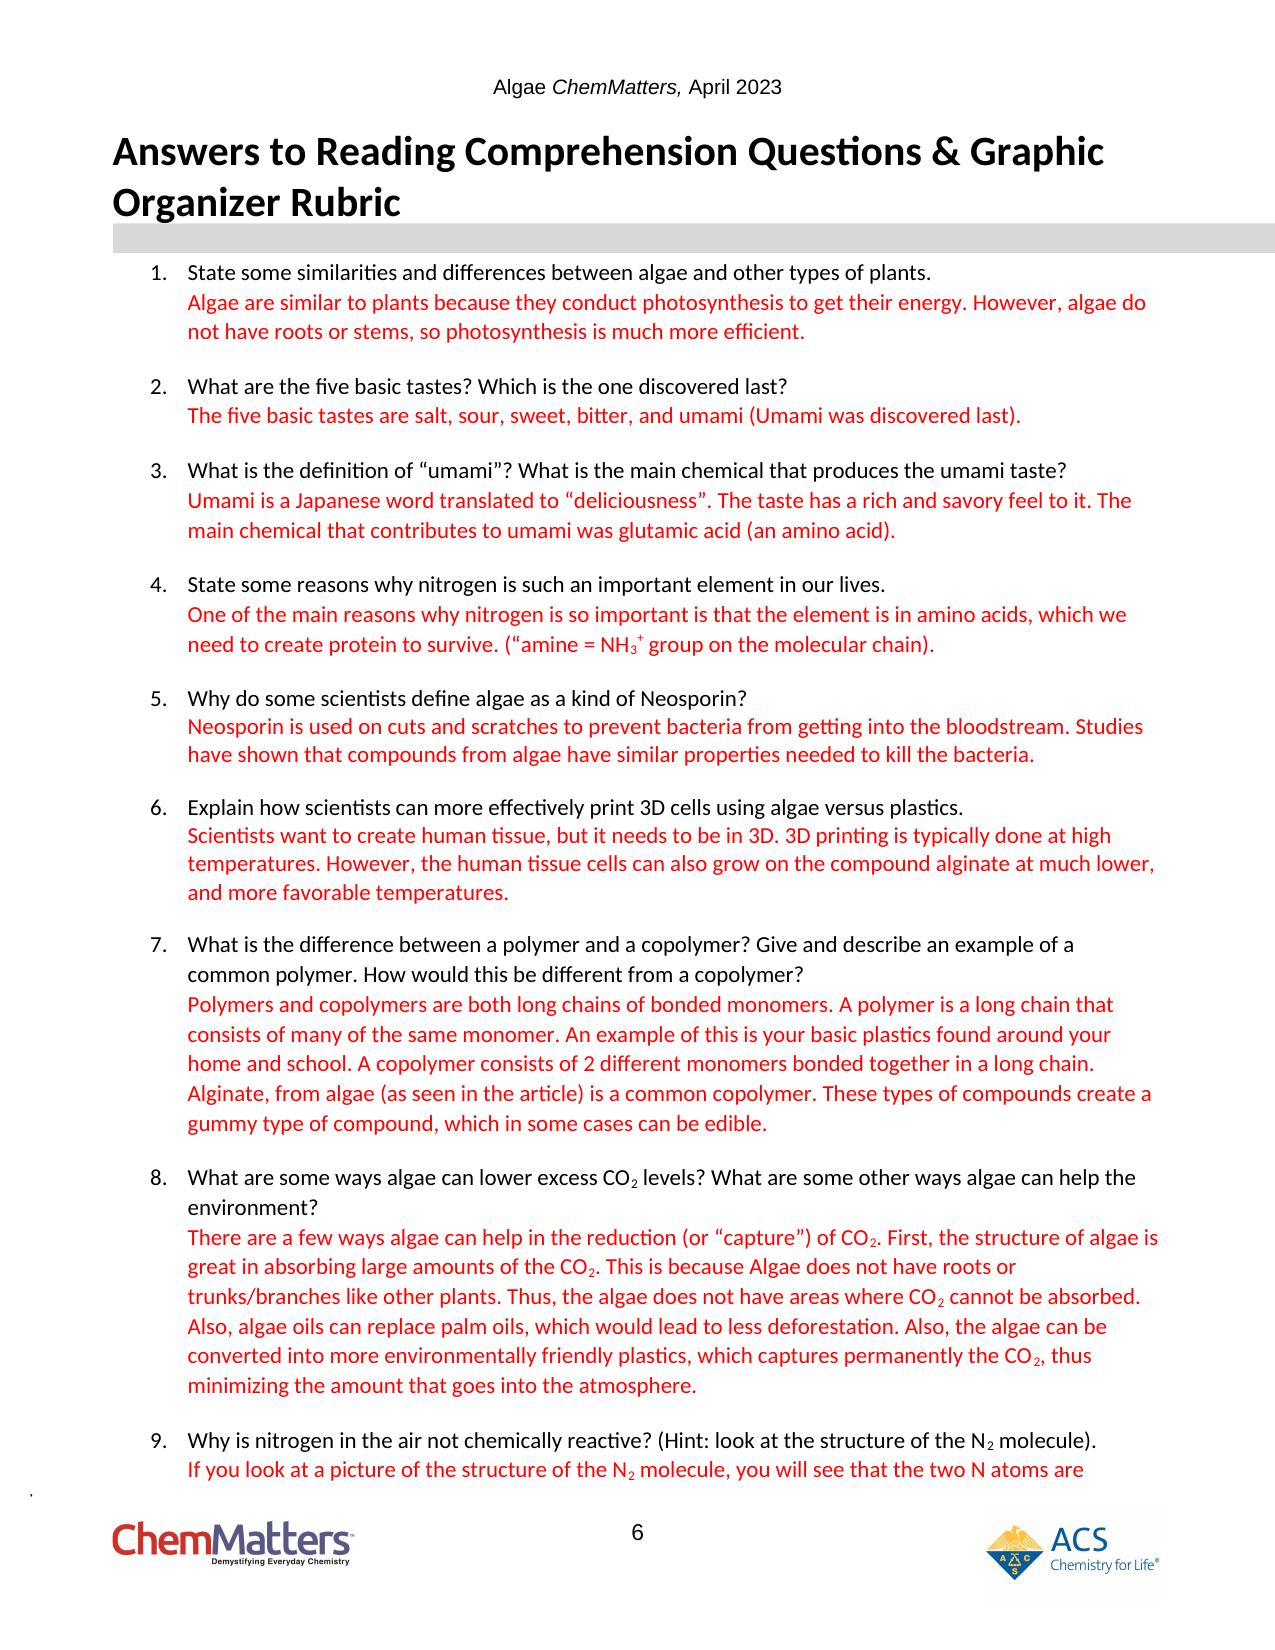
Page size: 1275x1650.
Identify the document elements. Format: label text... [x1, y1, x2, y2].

list What is the definition of “umami”? What is the main chemical that produces the umami taste? Umami is a Japanese word translated to “deliciousness”. The taste has a rich and savory feel to it. The main chemical that contributes to umami was glutamic acid (an amino acid). [150, 456, 1162, 544]
list What are the five basic tastes? Which is the one discovered last? The five basic tastes are salt, sour, sweet, bitter, and umami (Umami was discovered last). [150, 372, 1162, 430]
list Why do some scientists define algae as a kind of Neosporin? Neosporin is used on cuts and scratches to prevent bacteria from getting into the bloodstream. Studies have shown that compounds from algae have similar properties needed to kill the bacteria. [150, 684, 1162, 768]
list Explain how scientists can more effectively print 3D cells using algae versus plastics. Scientists want to create human tissue, but it needs to be in 3D. 3D printing is typically done at high temperatures. However, the human tissue cells can also grow on the compound alginate at much lower, and more favorable temperatures. [150, 793, 1162, 906]
list State some reasons why nitrogen is such an important element in our lives. One of the main reasons why nitrogen is so important is that the element is in amino acids, which we need to create protein to survive. (“amine = NH3+ group on the molecular chain). [150, 570, 1162, 658]
subtitle Answers to Reading Comprehension Questions & Graphic Organizer Rubric [112, 125, 1162, 227]
picture [112, 1521, 355, 1566]
picture [982, 1502, 1163, 1603]
list What are some ways algae can lower excess CO2 levels? What are some other ways algae can help the environment? There are a few ways algae can help in the reduction (or “capture”) of CO2. First, the structure of algae is great in absorbing large amounts of the CO2. This is because Algae does not have roots or trunks/branches like other plants. Thus, the algae does not have areas where CO2 cannot be absorbed. Also, algae oils can replace palm oils, which would lead to less deforestation. Also, the algae can be converted into more environmentally friendly plastics, which captures permanently the CO2, thus minimizing the amount that goes into the atmosphere. [150, 1163, 1162, 1399]
list State some similarities and differences between algae and other types of plants. Algae are similar to plants because they conduct photosynthesis to get their energy. However, algae do not have roots or stems, so photosynthesis is much more efficient. [150, 258, 1162, 345]
list What is the difference between a polymer and a copolymer? Give and describe an example of a common polymer. How would this be different from a copolymer? Polymers and copolymers are both long chains of bonded monomers. A polymer is a long chain that consists of many of the same monomer. An example of this is your basic plastics found around your home and school. A copolymer consists of 2 different monomers bonded together in a long chain. Alginate, from algae (as seen in the article) is a common copolymer. These types of compounds create a gummy type of compound, which in some cases can be edible. [150, 931, 1162, 1137]
